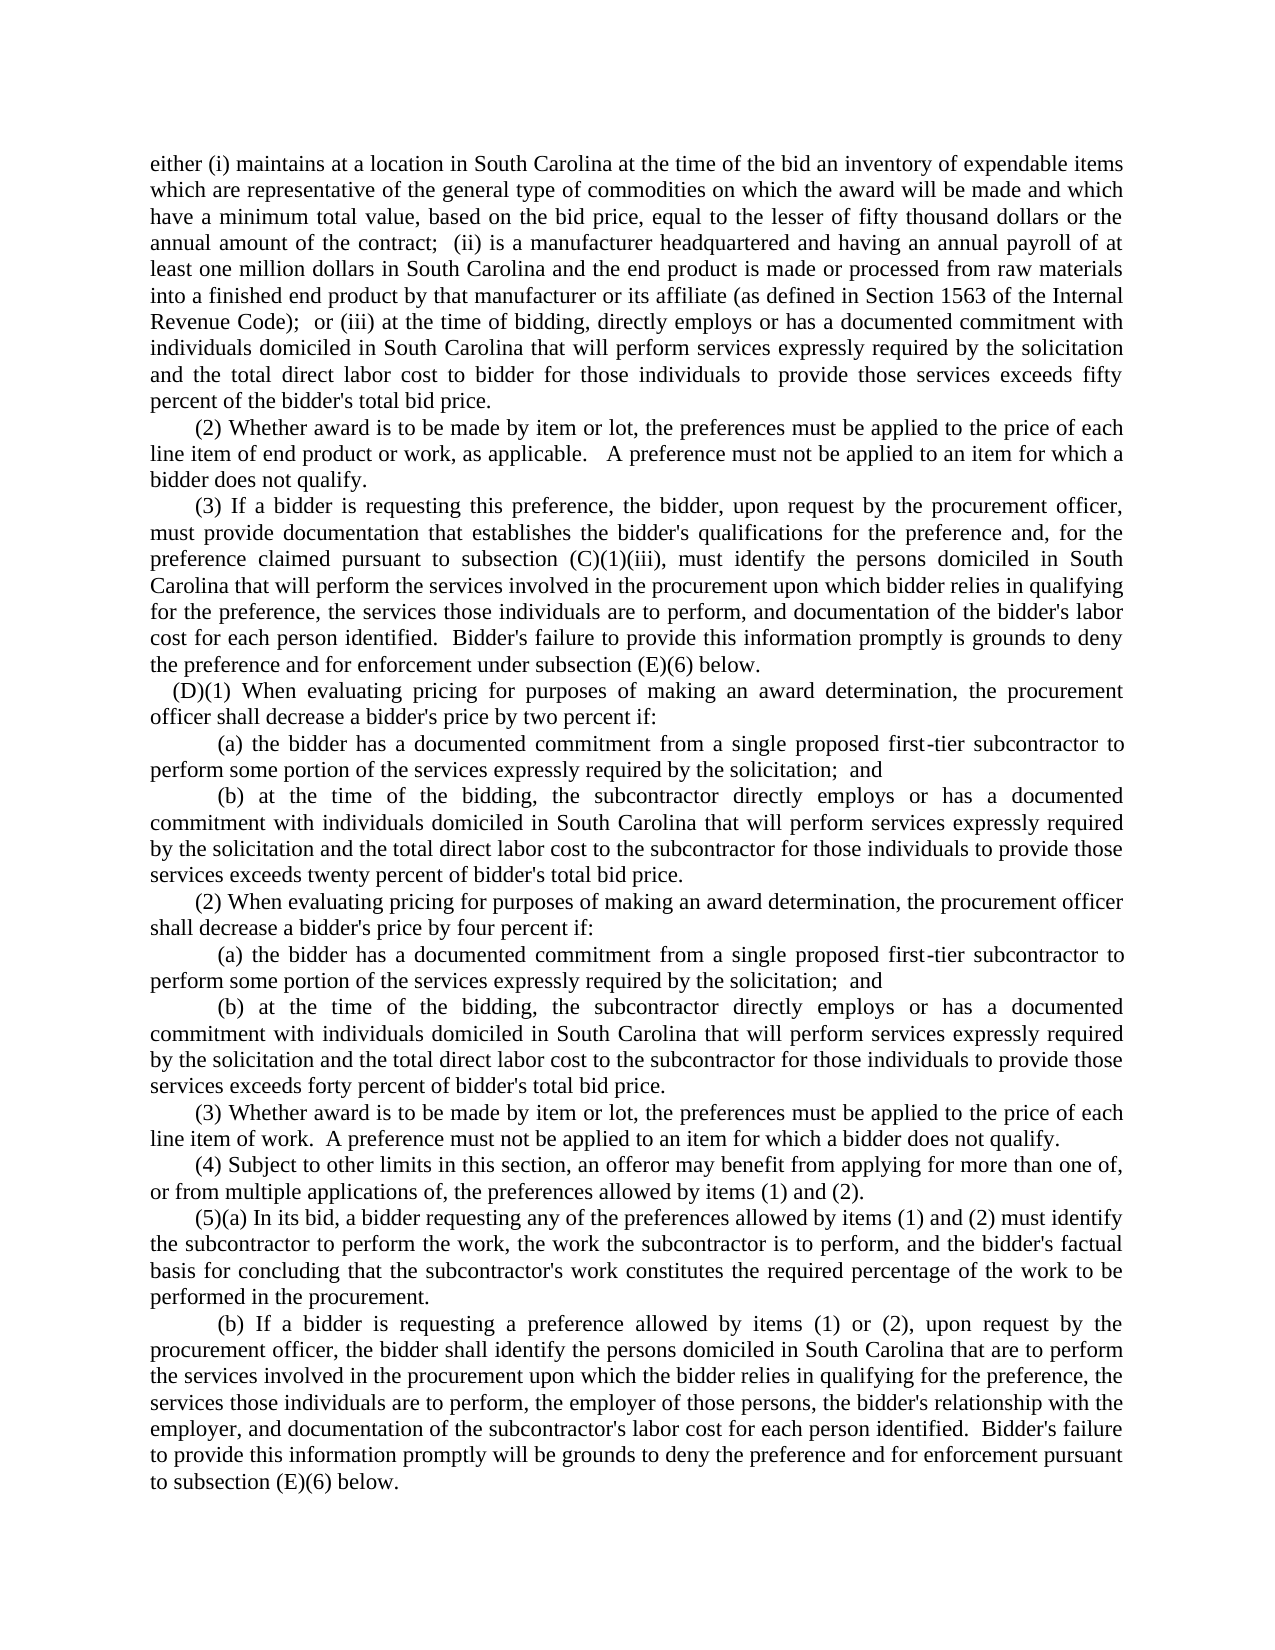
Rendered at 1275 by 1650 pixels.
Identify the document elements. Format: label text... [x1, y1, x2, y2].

text (a) the bidder has a documented commitment from a single proposed first-tier subcontractor to perform some portion of the services expressly required by the solicitation; and [150, 941, 1125, 993]
text (3) Whether award is to be made by item or lot, the preferences must be applied to the price of each line item of work. A preference must not be applied to an item for which a bidder does not qualify. [150, 1099, 1125, 1151]
text (5)(a) In its bid, a bidder requesting any of the preferences allowed by items (1) and (2) must identify the subcontractor to perform the work, the work the subcontractor is to perform, and the bidder's factual basis for concluding that the subcontractor's work constitutes the required percentage of the work to be performed in the procurement. [150, 1204, 1125, 1309]
text (a) the bidder has a documented commitment from a single proposed first-tier subcontractor to perform some portion of the services expressly required by the solicitation; and [150, 730, 1125, 782]
text (b) If a bidder is requesting a preference allowed by items (1) or (2), upon request by the procurement officer, the bidder shall identify the persons domiciled in South Carolina that are to perform the services involved in the procurement upon which the bidder relies in qualifying for the preference, the services those individuals are to perform, the employer of those persons, the bidder's relationship with the employer, and documentation of the subcontractor's labor cost for each person identified. Bidder's failure to provide this information promptly will be grounds to deny the preference and for enforcement pursuant to subsection (E)(6) below. [150, 1309, 1125, 1494]
text (b) at the time of the bidding, the subcontractor directly employs or has a documented commitment with individuals domiciled in South Carolina that will perform services expressly required by the solicitation and the total direct labor cost to the subcontractor for those individuals to provide those services exceeds twenty percent of bidder's total bid price. [150, 782, 1125, 888]
text (D)(1) When evaluating pricing for purposes of making an award determination, the procurement officer shall decrease a bidder's price by two percent if: [150, 677, 1125, 730]
text (4) Subject to other limits in this section, an offeror may benefit from applying for more than one of, or from multiple applications of, the preferences allowed by items (1) and (2). [150, 1151, 1125, 1204]
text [150, 150, 1125, 413]
text (2) When evaluating pricing for purposes of making an award determination, the procurement officer shall decrease a bidder's price by four percent if: [150, 888, 1125, 941]
text (b) at the time of the bidding, the subcontractor directly employs or has a documented commitment with individuals domiciled in South Carolina that will perform services expressly required by the solicitation and the total direct labor cost to the subcontractor for those individuals to provide those services exceeds forty percent of bidder's total bid price. [150, 993, 1125, 1099]
text (3) If a bidder is requesting this preference, the bidder, upon request by the procurement officer, must provide documentation that establishes the bidder's qualifications for the preference and, for the preference claimed pursuant to subsection (C)(1)(iii), must identify the persons domiciled in South Carolina that will perform the services involved in the procurement upon which bidder relies in qualifying for the preference, the services those individuals are to perform, and documentation of the bidder's labor cost for each person identified. Bidder's failure to provide this information promptly is grounds to deny the preference and for enforcement under subsection (E)(6) below. [150, 493, 1125, 677]
text (2) Whether award is to be made by item or lot, the preferences must be applied to the price of each line item of end product or work, as applicable. A preference must not be applied to an item for which a bidder does not qualify. [150, 413, 1125, 493]
